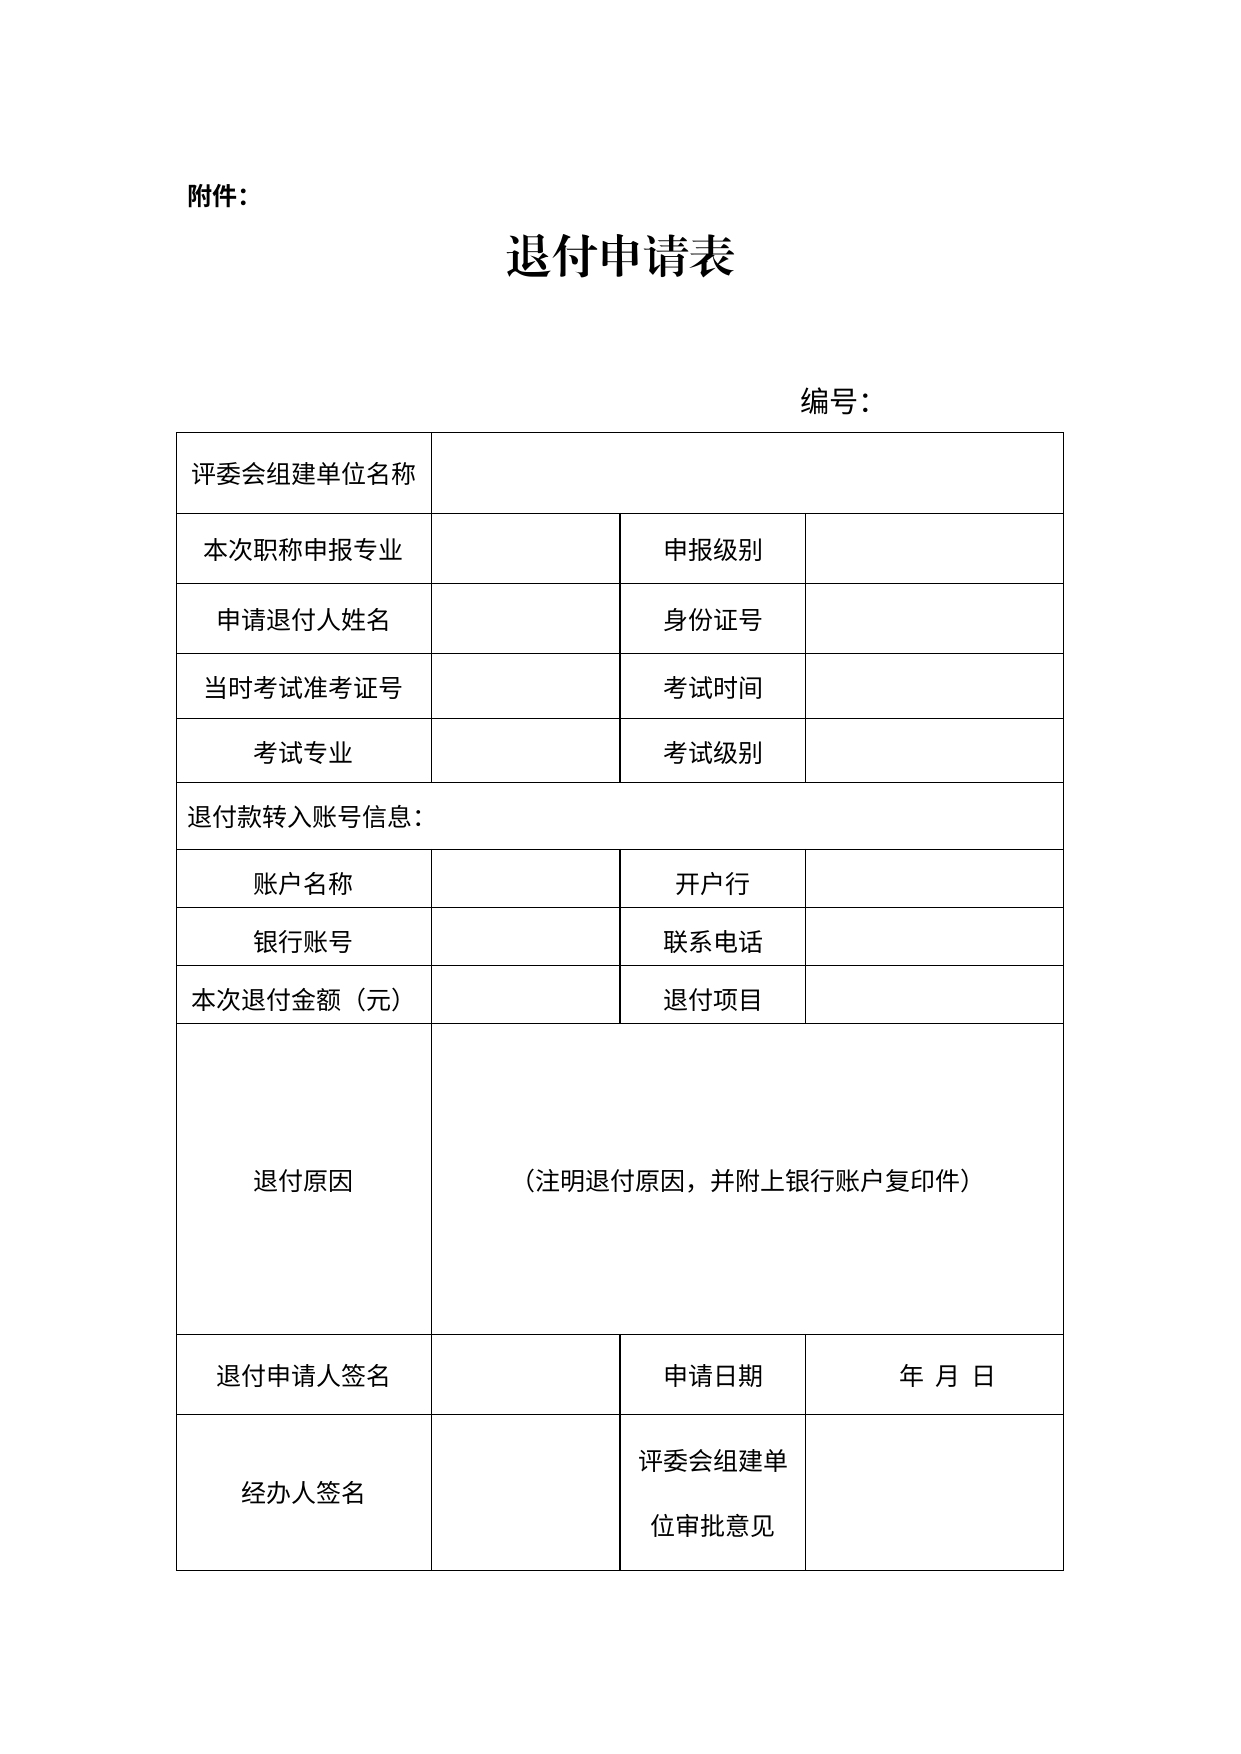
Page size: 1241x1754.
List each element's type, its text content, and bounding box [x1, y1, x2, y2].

table_cell 开户行 [621, 850, 805, 907]
table_cell [806, 719, 1063, 782]
table_cell [806, 850, 1063, 907]
subtitle 退付申请表 [187, 227, 1053, 292]
table_cell 当时考试准考证号 [177, 654, 431, 718]
table_cell 联系电话 [621, 908, 805, 965]
table_cell 经办人签名 [177, 1415, 431, 1569]
table_cell [806, 654, 1063, 718]
table_cell 身份证号 [621, 584, 805, 653]
table_cell 评委会组建单位审批意见 [621, 1415, 805, 1569]
table_cell [806, 908, 1063, 965]
table_cell [432, 719, 619, 782]
table_cell [432, 850, 619, 907]
table_cell [432, 966, 619, 1023]
table_header [432, 433, 1063, 513]
table_cell 考试级别 [621, 719, 805, 782]
text 编号： [187, 367, 1053, 432]
table_cell 退付项目 [621, 966, 805, 1023]
table_cell [806, 966, 1063, 1023]
table_cell 申请日期 [621, 1335, 805, 1413]
subtitle 附件： [187, 162, 1053, 227]
table_cell 考试专业 [177, 719, 431, 782]
table_cell 年 月 日 [806, 1335, 1063, 1413]
table_cell 退付款转入账号信息： [177, 783, 1063, 849]
table_cell [806, 1415, 1063, 1569]
table_cell 申报级别 [621, 514, 805, 583]
table_header 评委会组建单位名称 [177, 433, 431, 513]
table_cell [806, 514, 1063, 583]
table_cell [432, 584, 619, 653]
table_cell （注明退付原因，并附上银行账户复印件） [432, 1024, 1063, 1334]
table_cell [432, 1335, 619, 1413]
table_cell 本次职称申报专业 [177, 514, 431, 583]
table_cell 退付申请人签名 [177, 1335, 431, 1413]
table_cell 考试时间 [621, 654, 805, 718]
table_cell 退付原因 [177, 1024, 431, 1334]
table_cell 账户名称 [177, 850, 431, 907]
table_cell 本次退付金额（元） [177, 966, 431, 1023]
table_cell 银行账号 [177, 908, 431, 965]
table_cell 申请退付人姓名 [177, 584, 431, 653]
table_cell [432, 514, 619, 583]
table_cell [432, 654, 619, 718]
table_cell [432, 1415, 619, 1569]
table_cell [432, 908, 619, 965]
table_cell [806, 584, 1063, 653]
